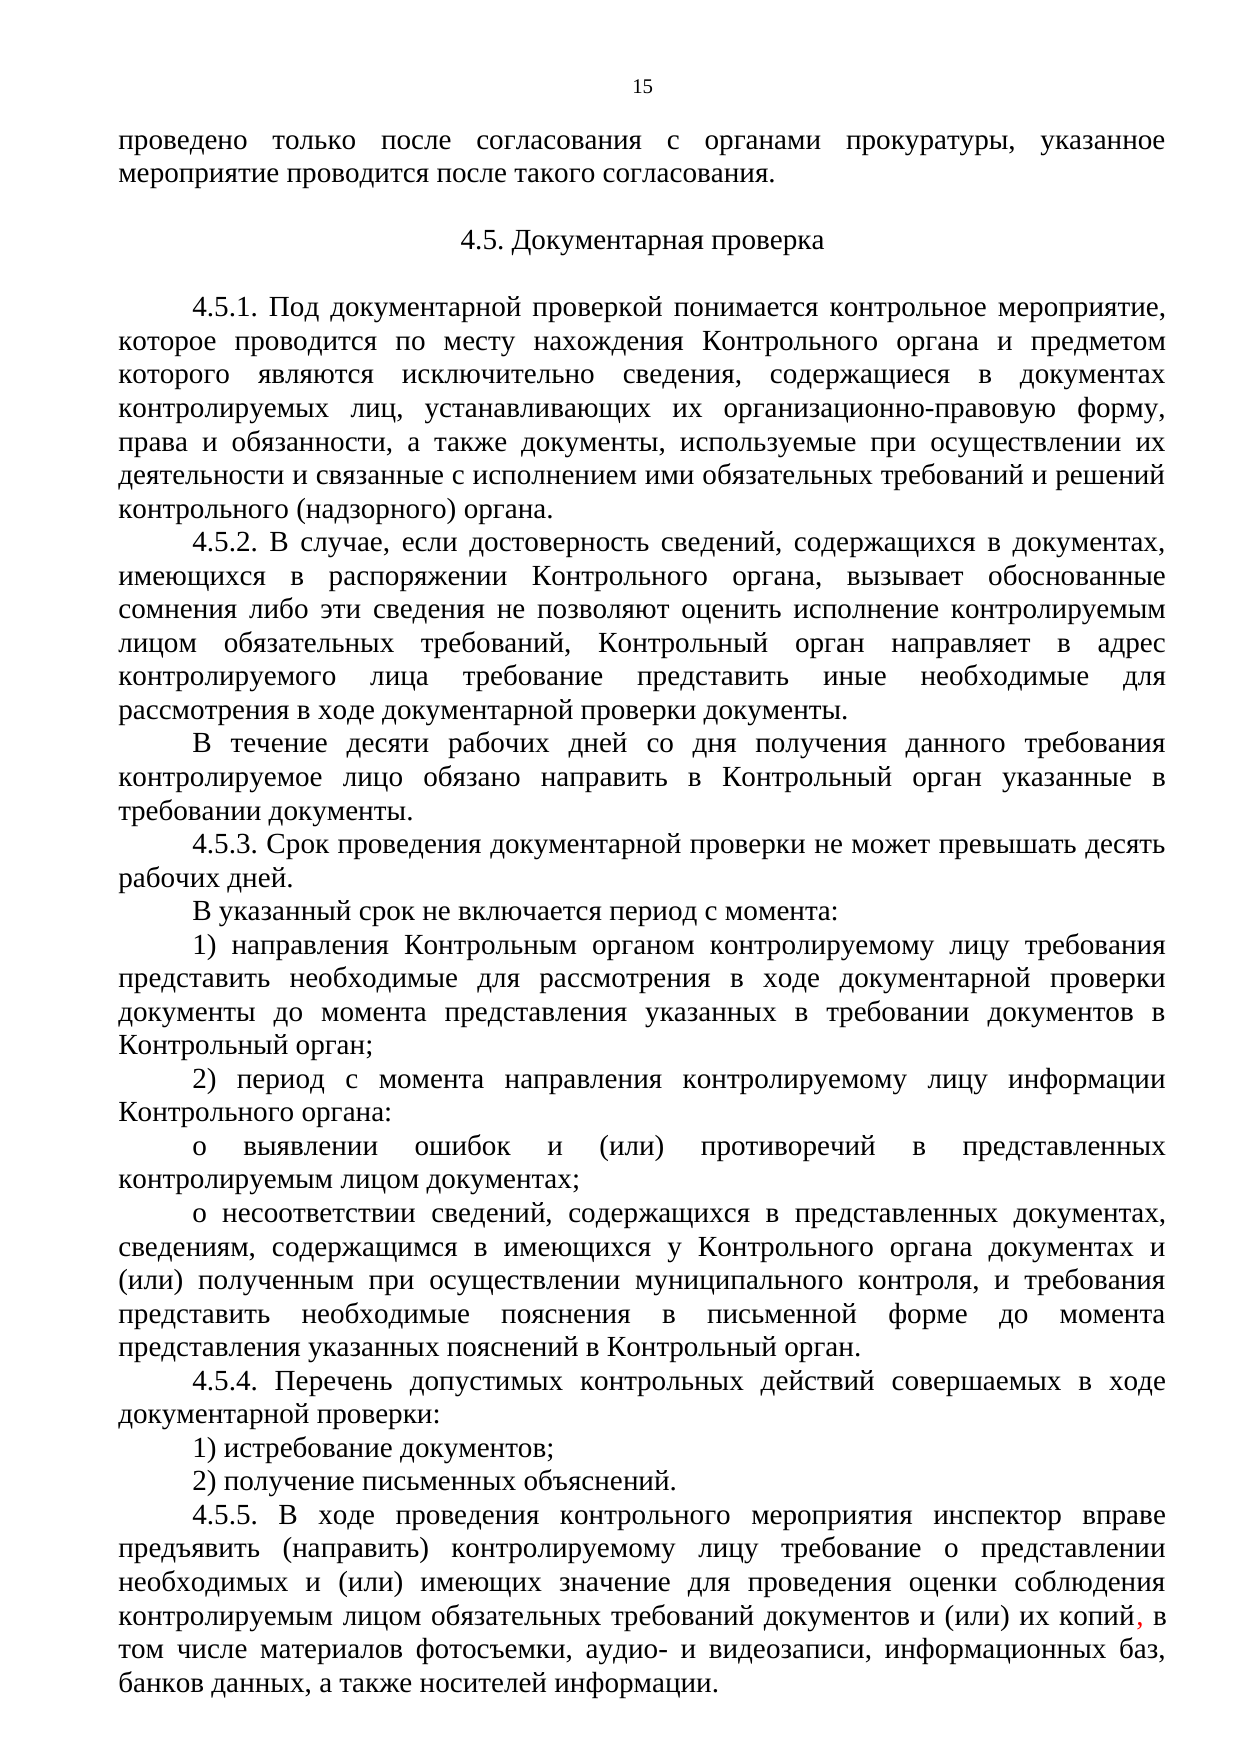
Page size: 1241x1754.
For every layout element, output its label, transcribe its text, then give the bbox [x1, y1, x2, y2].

text 4.5.2. В случае, если достоверность сведений, содержащихся в документах, имеющихся в распоряжении Контрольного органа, вызывает обоснованные сомнения либо эти сведения не позволяют оценить исполнение контролируемым лицом обязательных требований, Контрольный орган направляет в адрес контролируемого лица требование представить иные необходимые для рассмотрения в ходе документарной проверки документы. [118, 524, 1167, 726]
list 1) направления Контрольным органом контролируемому лицу требования представить необходимые для рассмотрения в ходе документарной проверки документы до момента представления указанных в требовании документов в Контрольный орган; [118, 927, 1167, 1061]
list 4.5.1. Под документарной проверкой понимается контрольное мероприятие, которое проводится по месту нахождения Контрольного органа и предметом которого являются исключительно сведения, содержащиеся в документах контролируемых лиц, устанавливающих их организационно-правовую форму, права и обязанности, а также документы, используемые при осуществлении их деятельности и связанные с исполнением ими обязательных требований и решений контрольного (надзорного) органа. [118, 289, 1167, 524]
list о несоответствии сведений, содержащихся в представленных документах, сведениям, содержащимся в имеющихся у Контрольного органа документах и (или) полученным при осуществлении муниципального контроля, и требования представить необходимые пояснения в письменной форме до момента представления указанных пояснений в Контрольный орган. [118, 1195, 1167, 1363]
list 2) период с момента направления контролируемому лицу информации Контрольного органа: [118, 1061, 1167, 1128]
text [118, 122, 1167, 189]
text 4.5.5. В ходе проведения контрольного мероприятия инспектор вправе предъявить (направить) контролируемому лицу требование о представлении необходимых и (или) имеющих значение для проведения оценки соблюдения контролируемым лицом обязательных требований документов и (или) их копий, в том числе материалов фотосъемки, аудио- и видеозаписи, информационных баз, банков данных, а также носителей информации. [118, 1497, 1167, 1698]
list В указанный срок не включается период с момента: [118, 893, 1167, 927]
text 4.5. Документарная проверка [118, 222, 1167, 256]
list 4.5.3. Срок проведения документарной проверки не может превышать десять рабочих дней. [118, 826, 1167, 893]
list о выявлении ошибок и (или) противоречий в представленных контролируемым лицом документах; [118, 1128, 1167, 1195]
text 1) истребование документов; [118, 1430, 1167, 1463]
text В течение десяти рабочих дней со дня получения данного требования контролируемое лицо обязано направить в Контрольный орган указанные в требовании документы. [118, 726, 1167, 826]
list 4.5.4. Перечень допустимых контрольных действий совершаемых в ходе документарной проверки: [118, 1363, 1167, 1430]
text 2) получение письменных объяснений. [118, 1463, 1167, 1497]
